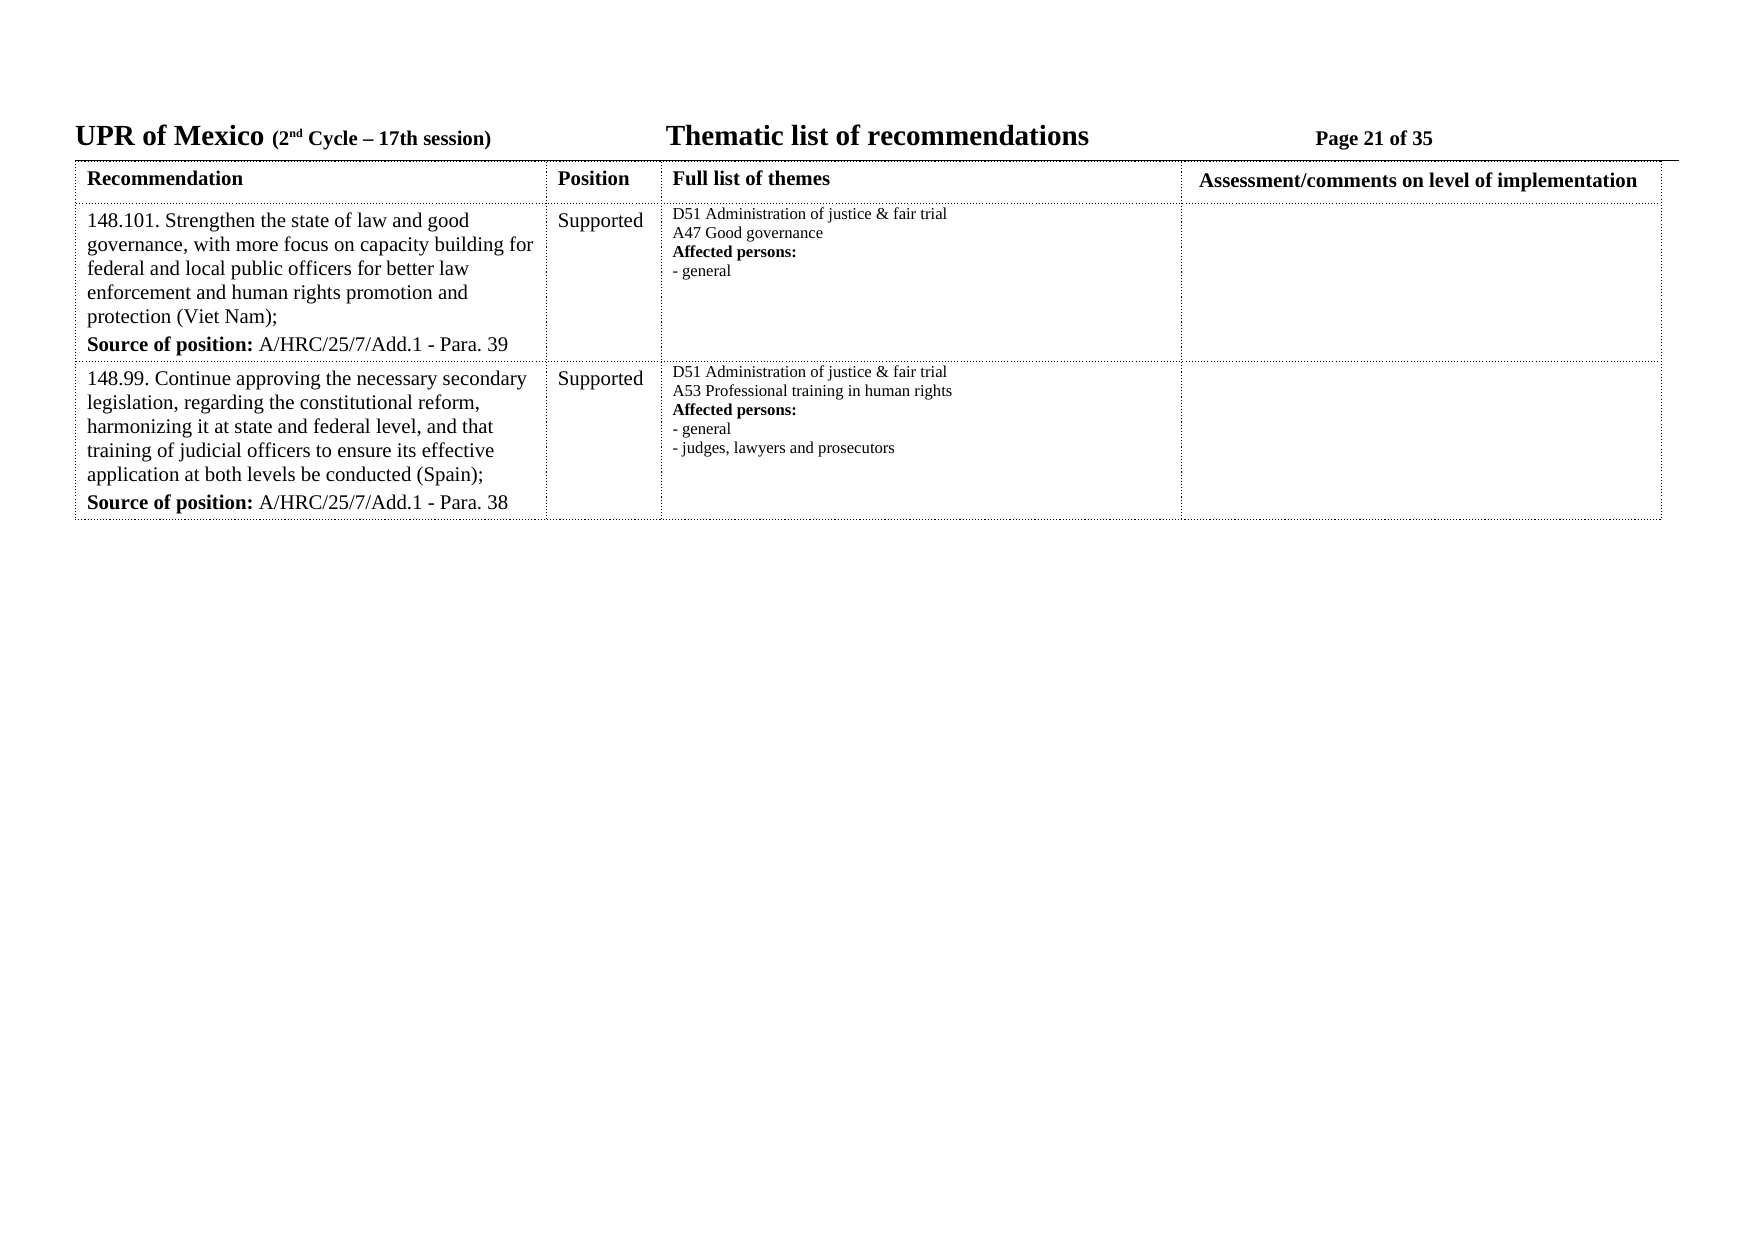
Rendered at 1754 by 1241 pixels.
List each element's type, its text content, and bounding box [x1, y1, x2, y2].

table_cell [1182, 361, 1661, 518]
table_cell 148.101. Strengthen the state of law and good governance, with more focus on capacity building for federal and local public officers for better law enforcement and human rights promotion and protection (Viet Nam); Source of position: A/HRC/25/7/Add.1 - Para. 39 [76, 203, 546, 361]
table_header Position [546, 161, 661, 203]
table_cell 148.99. Continue approving the necessary secondary legislation, regarding the constitutional reform, harmonizing it at state and federal level, and that training of judicial officers to ensure its effective application at both levels be conducted (Spain); Source of position: A/HRC/25/7/Add.1 - Para. 38 [76, 361, 546, 518]
table_header Full list of themes [661, 161, 1182, 203]
table_cell Supported [546, 203, 661, 361]
table_header Recommendation [76, 161, 546, 203]
table_cell D51 Administration of justice & fair trial A53 Professional training in human rights Affected persons: - general - judges, lawyers and prosecutors [661, 361, 1182, 518]
table_cell [1182, 203, 1661, 361]
table_cell Supported [546, 361, 661, 518]
table_cell D51 Administration of justice & fair trial A47 Good governance Affected persons: - general [661, 203, 1182, 361]
table_header Assessment/comments on level of implementation [1182, 161, 1661, 203]
